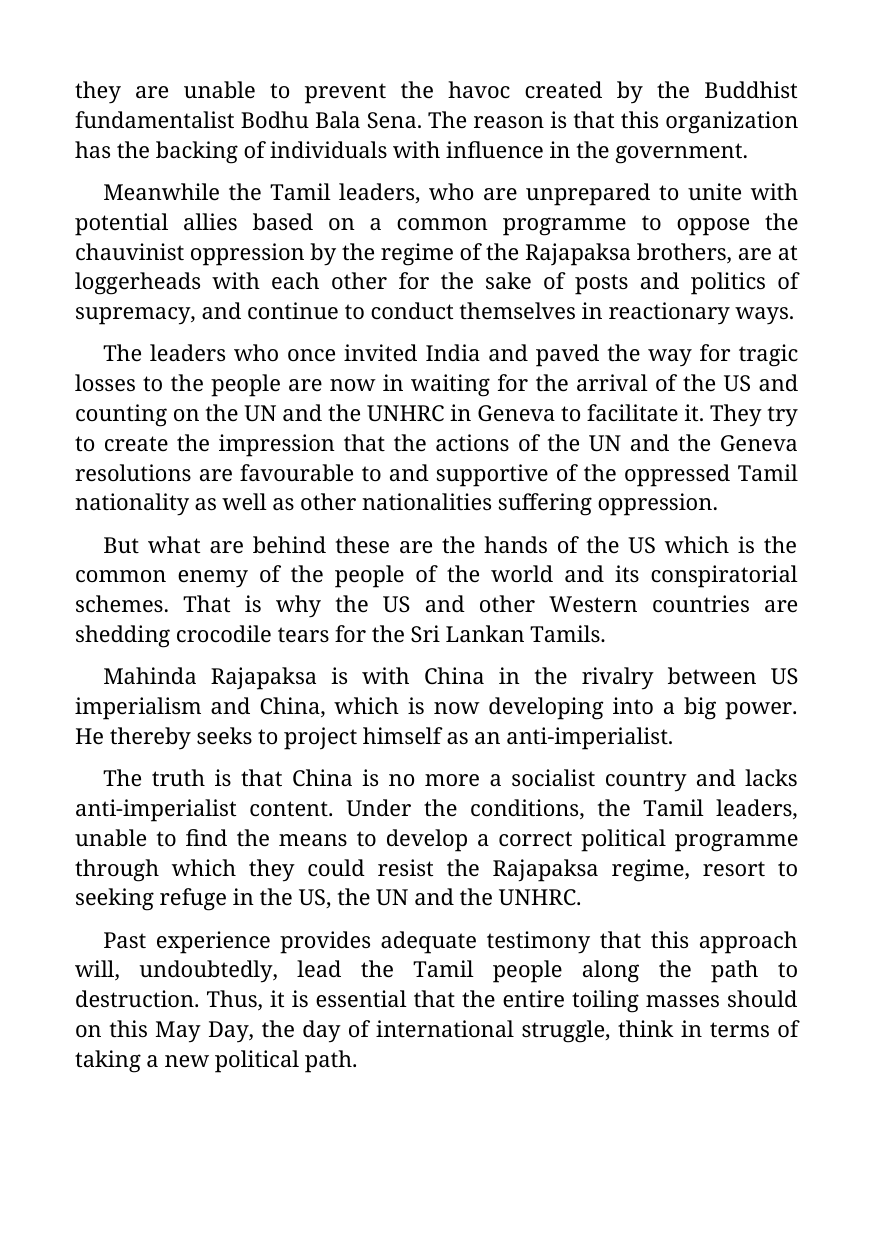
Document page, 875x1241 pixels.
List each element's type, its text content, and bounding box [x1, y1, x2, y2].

text Mahinda Rajapaksa is with China in the rivalry between US imperialism and China, which is now developing into a big power. He thereby seeks to project himself as an anti-imperialist. [75, 661, 799, 751]
text Meanwhile the Tamil leaders, who are unprepared to unite with potential allies based on a common programme to oppose the chauvinist oppression by the regime of the Rajapaksa brothers, are at loggerheads with each other for the sake of posts and politics of supremacy, and continue to conduct themselves in reactionary ways. [75, 177, 799, 326]
text The leaders who once invited India and paved the way for tragic losses to the people are now in waiting for the arrival of the US and counting on the UN and the UNHRC in Geneva to facilitate it. They try to create the impression that the actions of the UN and the Geneva resolutions are favourable to and supportive of the oppressed Tamil nationality as well as other nationalities suffering oppression. [75, 338, 799, 517]
text Past experience provides adequate testimony that this approach will, undoubtedly, lead the Tamil people along the path to destruction. Thus, it is essential that the entire toiling masses should on this May Day, the day of international struggle, think in terms of taking a new political path. [75, 924, 799, 1073]
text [75, 75, 799, 164]
text The truth is that China is no more a socialist country and lacks anti-imperialist content. Under the conditions, the Tamil leaders, unable to find the means to develop a correct political programme through which they could resist the Rajapaksa regime, resort to seeking refuge in the US, the UN and the UNHRC. [75, 763, 799, 912]
text But what are behind these are the hands of the US which is the common enemy of the people of the world and its conspiratorial schemes. That is why the US and other Western countries are shedding crocodile tears for the Sri Lankan Tamils. [75, 529, 799, 649]
